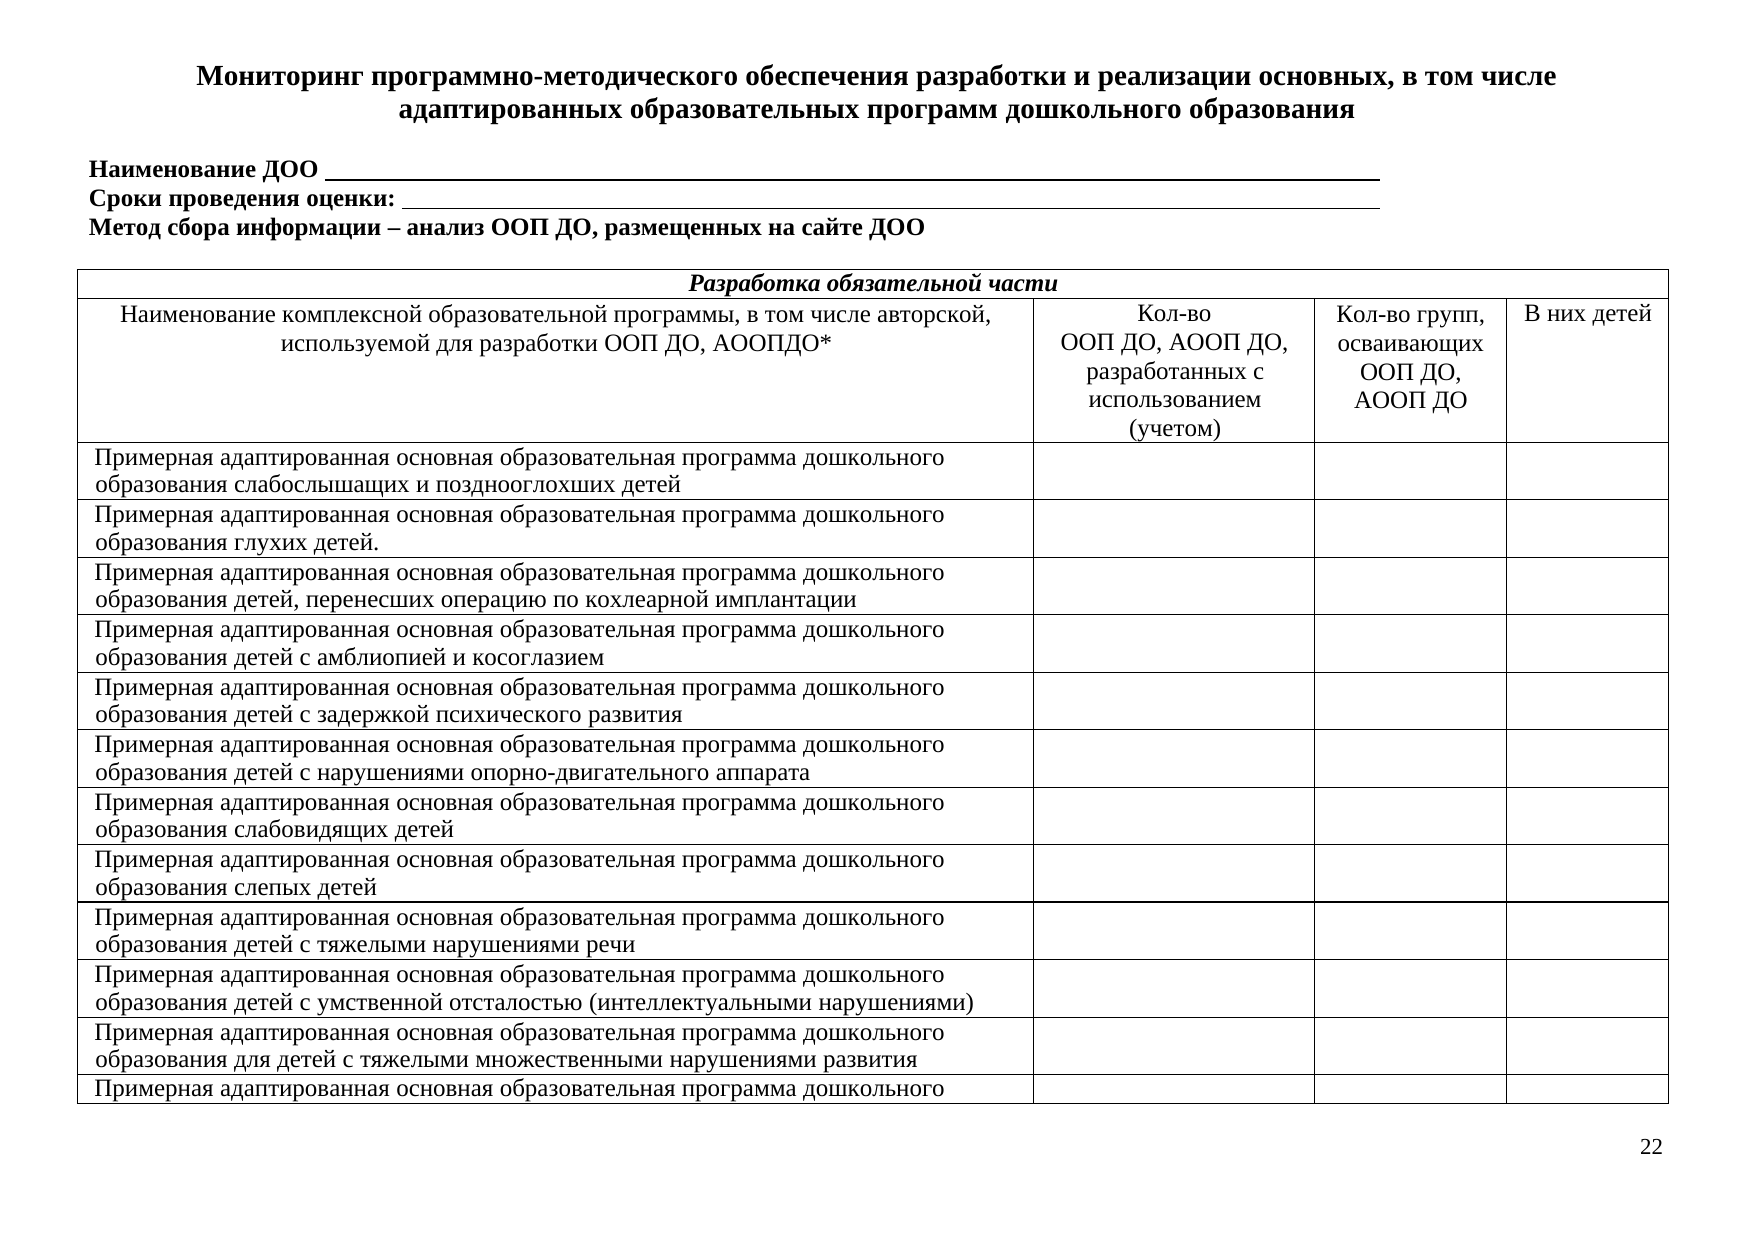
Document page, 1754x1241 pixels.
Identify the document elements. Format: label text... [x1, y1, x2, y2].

table_cell [1315, 443, 1506, 499]
table_cell Кол-во ООП ДО, АООП ДО, разработанных с использованием (учетом) [1034, 299, 1314, 442]
table_cell [1315, 960, 1506, 1017]
table_cell [1034, 960, 1314, 1017]
table_cell Примерная адаптированная основная образовательная программа дошкольного образования детей, перенесших операцию по кохлеарной имплантации [78, 558, 1033, 614]
table_cell [1507, 1018, 1668, 1074]
table_cell [1034, 788, 1314, 844]
table_cell Примерная адаптированная основная образовательная программа дошкольного образования слабослышащих и позднооглохших детей [78, 443, 1033, 499]
text Наименование ДОО Сроки проведения оценки: Метод сбора информации – анализ ООП ДО, размещенных на сайте ДОО [89, 154, 1382, 240]
table_cell [1315, 903, 1506, 959]
table_cell Примерная адаптированная основная образовательная программа дошкольного образования слабовидящих детей [78, 788, 1033, 844]
table_cell [1507, 960, 1668, 1017]
table_cell Наименование комплексной образовательной программы, в том числе авторской, используемой для разработки ООП ДО, АООПДО* [78, 299, 1033, 442]
table_cell [1507, 788, 1668, 844]
table_cell [1507, 730, 1668, 787]
table_cell Примерная адаптированная основная образовательная программа дошкольного образования детей с умственной отсталостью (интеллектуальными нарушениями) [78, 960, 1033, 1017]
table_cell [1034, 1075, 1314, 1103]
table_cell Примерная адаптированная основная образовательная программа дошкольного [78, 1075, 1033, 1103]
table_cell [1507, 558, 1668, 614]
table_cell [1034, 730, 1314, 787]
table_cell [1034, 845, 1314, 901]
table_cell [1507, 500, 1668, 557]
table_cell [1034, 1018, 1314, 1074]
table_cell [1315, 1018, 1506, 1074]
table_cell [1034, 673, 1314, 729]
table_cell [1034, 558, 1314, 614]
table_cell [1315, 730, 1506, 787]
table_cell Примерная адаптированная основная образовательная программа дошкольного образования детей с тяжелыми нарушениями речи [78, 903, 1033, 959]
table_header Разработка обязательной части [78, 270, 1668, 298]
table_cell [1507, 673, 1668, 729]
table_cell [1315, 558, 1506, 614]
table_cell [1034, 443, 1314, 499]
table_cell Примерная адаптированная основная образовательная программа дошкольного образования для детей с тяжелыми множественными нарушениями развития [78, 1018, 1033, 1074]
table_cell Примерная адаптированная основная образовательная программа дошкольного образования детей с задержкой психического развития [78, 673, 1033, 729]
table_cell [1034, 500, 1314, 557]
table_cell [1507, 443, 1668, 499]
table_cell В них детей [1507, 299, 1668, 442]
table_cell Примерная адаптированная основная образовательная программа дошкольного образования слепых детей [78, 845, 1033, 901]
table_cell [1034, 615, 1314, 672]
table_cell [1507, 615, 1668, 672]
table_cell Кол-во групп, осваивающих ООП ДО, АООП ДО [1315, 299, 1506, 442]
table_cell [1315, 788, 1506, 844]
table_cell [1315, 845, 1506, 901]
table_cell [1315, 615, 1506, 672]
table_cell [1507, 1075, 1668, 1103]
table_cell [1315, 1075, 1506, 1103]
table_cell Примерная адаптированная основная образовательная программа дошкольного образования детей с амблиопией и косоглазием [78, 615, 1033, 672]
table_cell Примерная адаптированная основная образовательная программа дошкольного образования детей с нарушениями опорно-двигательного аппарата [78, 730, 1033, 787]
table_cell [1315, 673, 1506, 729]
table_cell [1507, 845, 1668, 901]
table_cell [1315, 500, 1506, 557]
table_cell [1034, 903, 1314, 959]
subtitle Мониторинг программно-методического обеспечения разработки и реализации основных, в том числе адаптированных образовательных программ дошкольного образования [196, 58, 1559, 125]
table_cell [1507, 903, 1668, 959]
table_cell Примерная адаптированная основная образовательная программа дошкольного образования глухих детей. [78, 500, 1033, 557]
